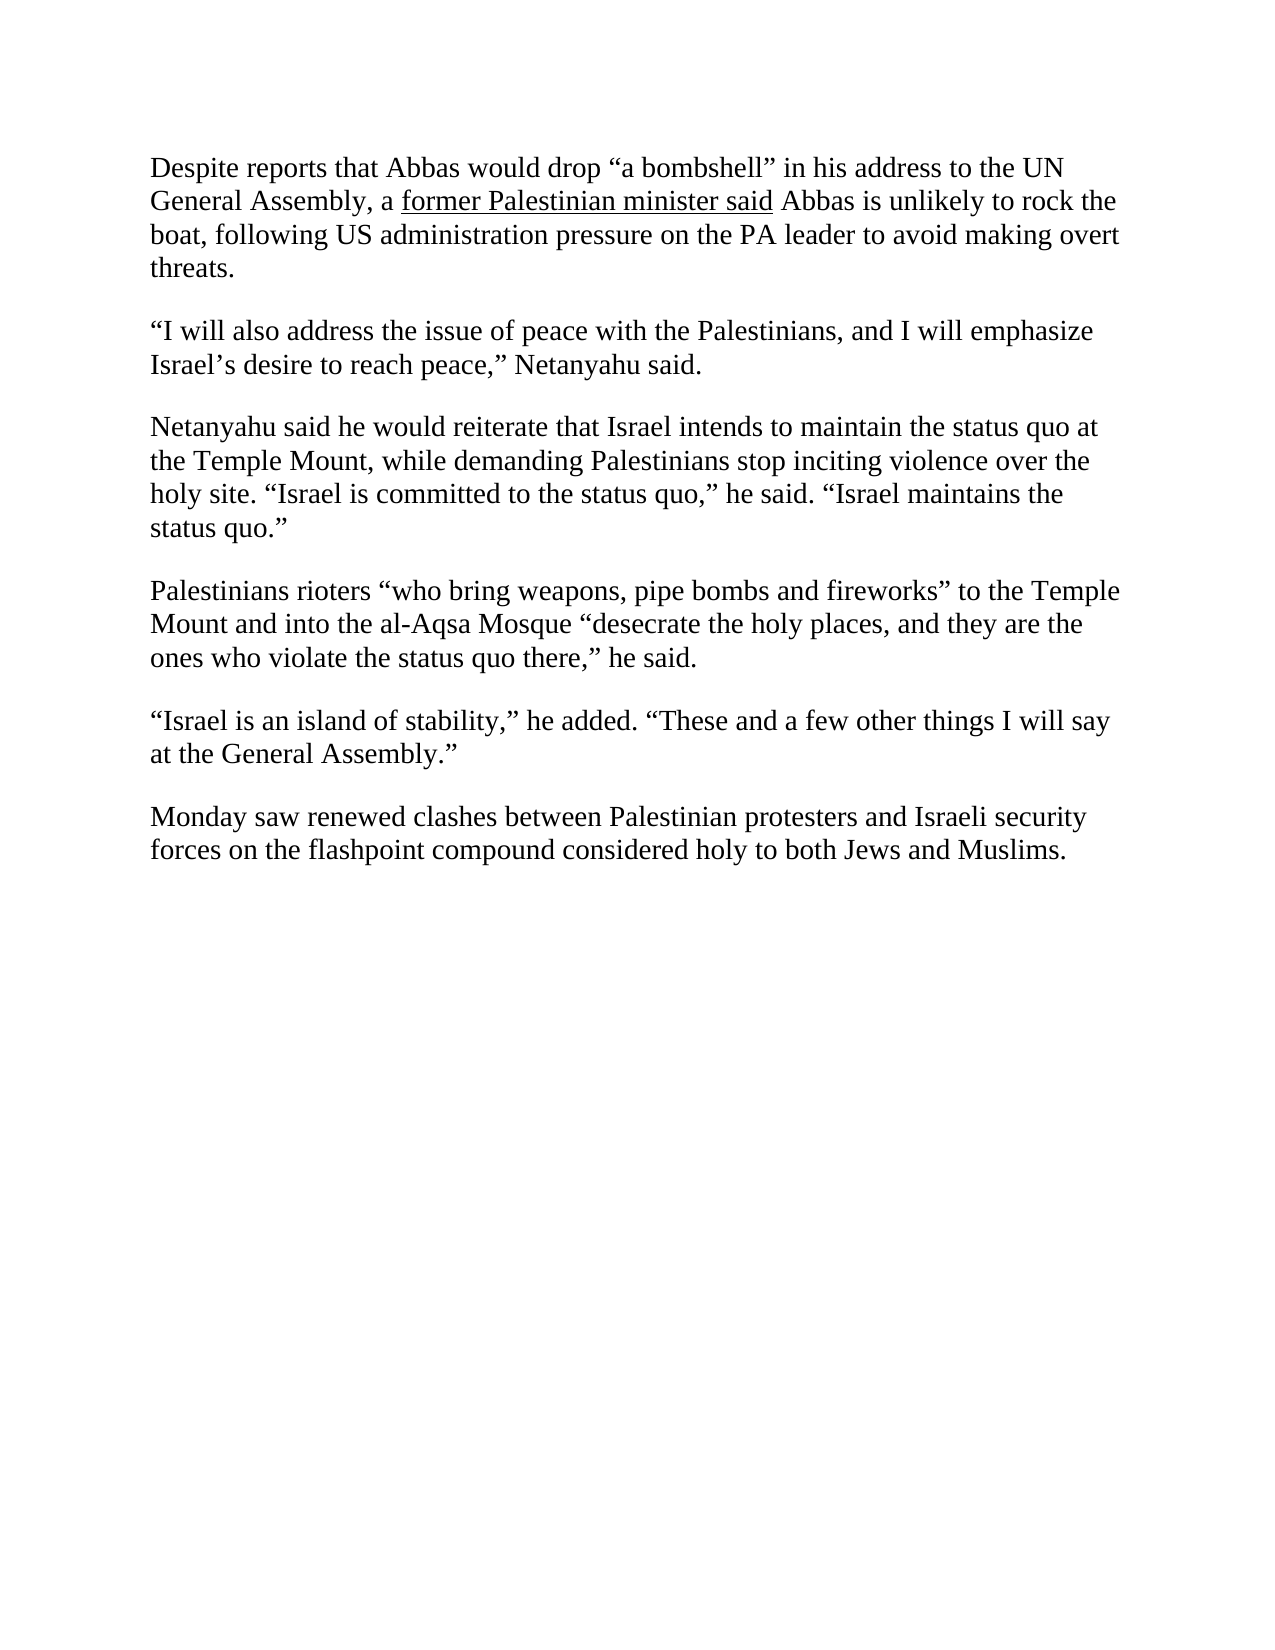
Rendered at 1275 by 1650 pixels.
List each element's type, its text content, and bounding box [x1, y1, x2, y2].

text “Israel is an island of stability,” he added. “These and a few other things I will say at the General Assembly.” [150, 703, 1125, 770]
text Monday saw renewed clashes between Palestinian protesters and Israeli security forces on the flashpoint compound considered holy to both Jews and Muslims. [150, 799, 1125, 866]
text Palestinians rioters “who bring weapons, pipe bombs and fireworks” to the Temple Mount and into the al-Aqsa Mosque “desecrate the holy places, and they are the ones who violate the status quo there,” he said. [150, 573, 1125, 673]
text Despite reports that Abbas would drop “a bombshell” in his address to the UN General Assembly, a former Palestinian minister said Abbas is unlikely to rock the boat, following US administration pressure on the PA leader to avoid making overt threats. [150, 150, 1125, 284]
text Netanyahu said he would reiterate that Israel intends to maintain the status quo at the Temple Mount, while demanding Palestinians stop inciting violence over the holy site. “Israel is committed to the status quo,” he said. “Israel maintains the status quo.” [150, 409, 1125, 544]
text “I will also address the issue of peace with the Palestinians, and I will emphasize Israel’s desire to reach peace,” Netanyahu said. [150, 313, 1125, 380]
